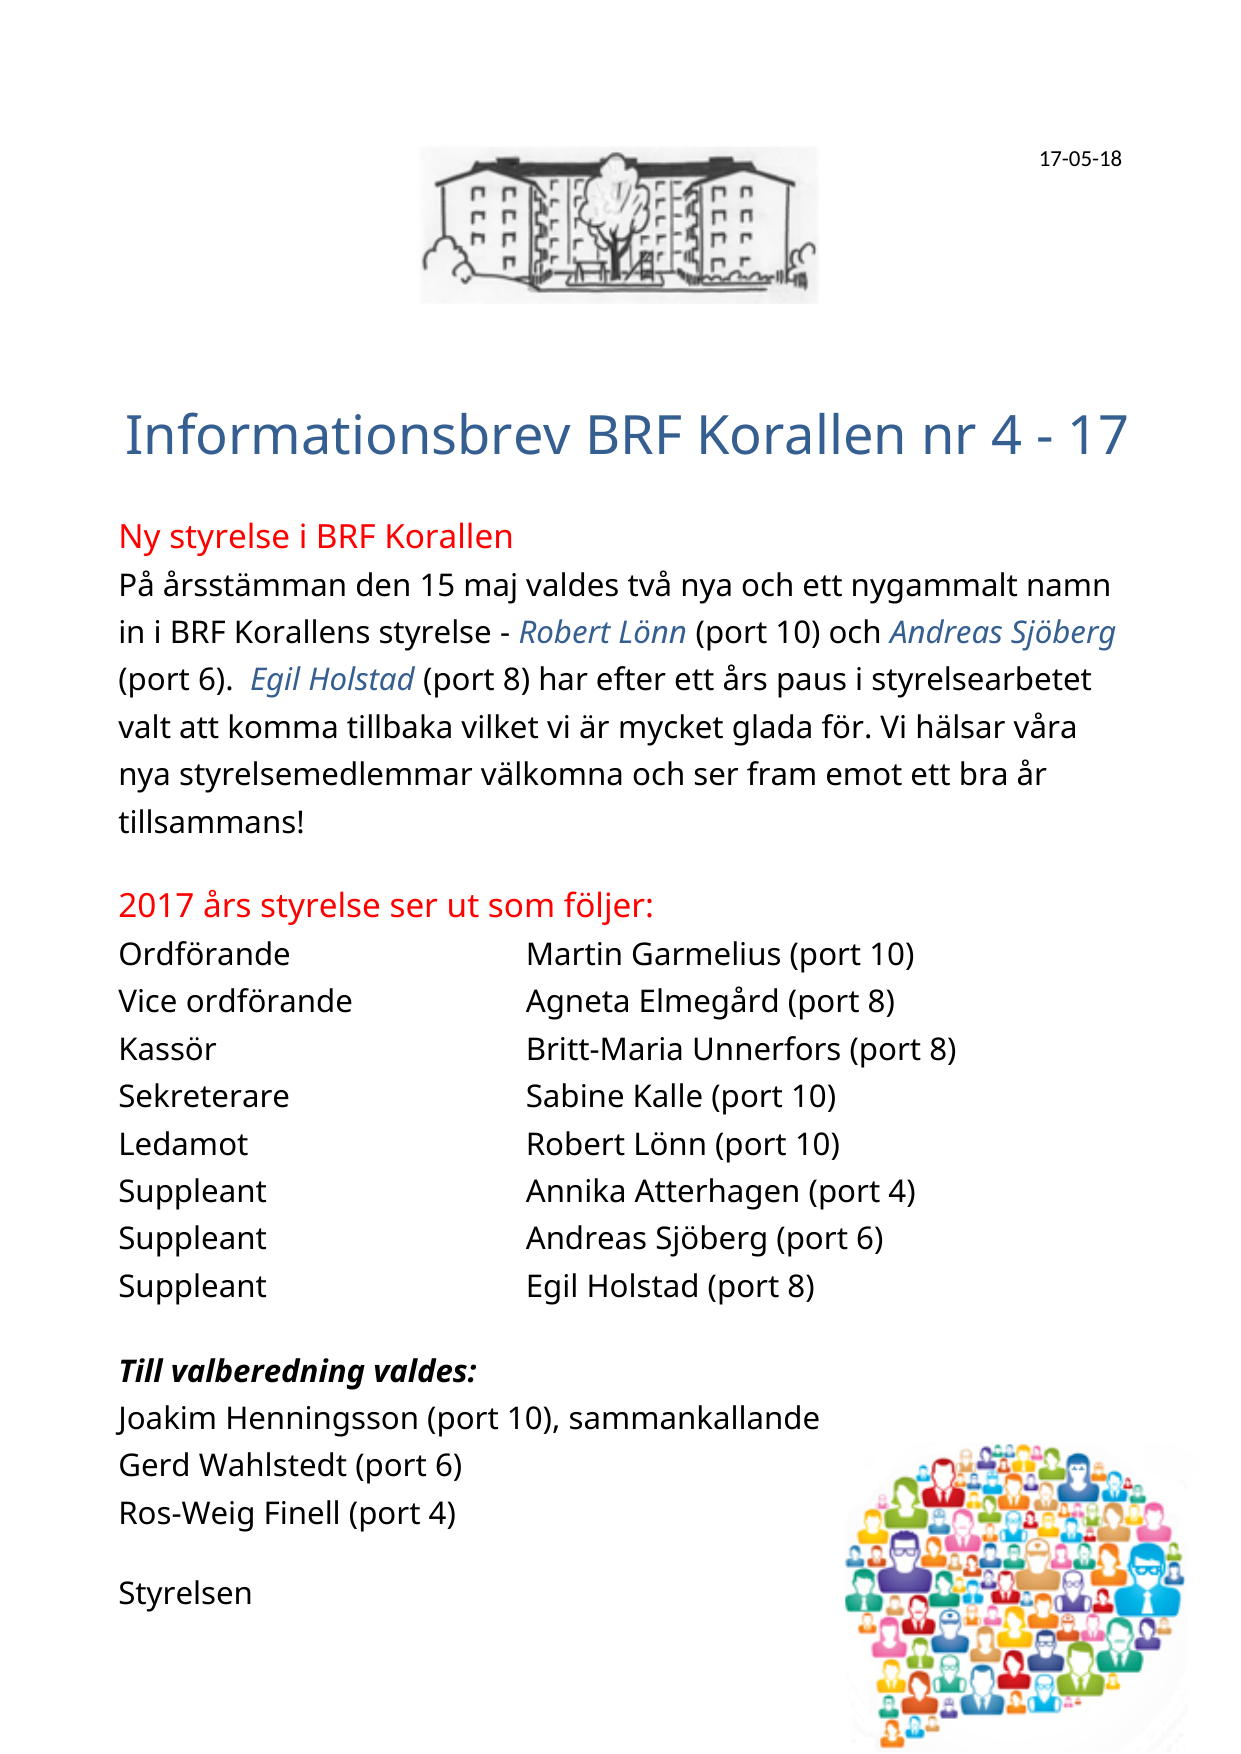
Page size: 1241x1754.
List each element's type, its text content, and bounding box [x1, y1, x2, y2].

text Styrelsen Glöm Inte! BRF Korallen finns på Facebook. Bli medlem! [118, 1571, 844, 1671]
text 2017 års styrelse ser ut som följer: Ordförande Martin Garmelius (port 10) Vice ordförande Agneta Elmegård (port 8) Kassör Britt-Maria Unnerfors (port 8) Sekreterare Sabine Kalle (port 10) Ledamot Robert Lönn (port 10) Suppleant Annika Atterhagen (port 4) Suppleant Andreas Sjöberg (port 6) Suppleant Egil Holstad (port 8) [118, 880, 1122, 1306]
picture [417, 145, 820, 304]
text 17-05-18 [390, 144, 1122, 172]
text Till valberedning valdes: Joakim Henningsson (port 10), sammankallande Gerd Wahlstedt (port 6) Ros-Weig Finell (port 4) [118, 1344, 1122, 1533]
picture [844, 1443, 1199, 1752]
text Informationsbrev BRF Korallen nr 4 - 17 [118, 282, 1137, 470]
text Ny styrelse i BRF Korallen På årsstämman den 15 maj valdes två nya och ett nygammalt namn in i BRF Korallens styrelse - Robert Lönn (port 10) och Andreas Sjöberg (port 6). Egil Holstad (port 8) har efter ett års paus i styrelsearbetet valt att komma tillbaka vilket vi är mycket glada för. Vi hälsar våra nya styrelsemedlemmar välkomna och ser fram emot ett bra år tillsammans! [118, 510, 1122, 842]
